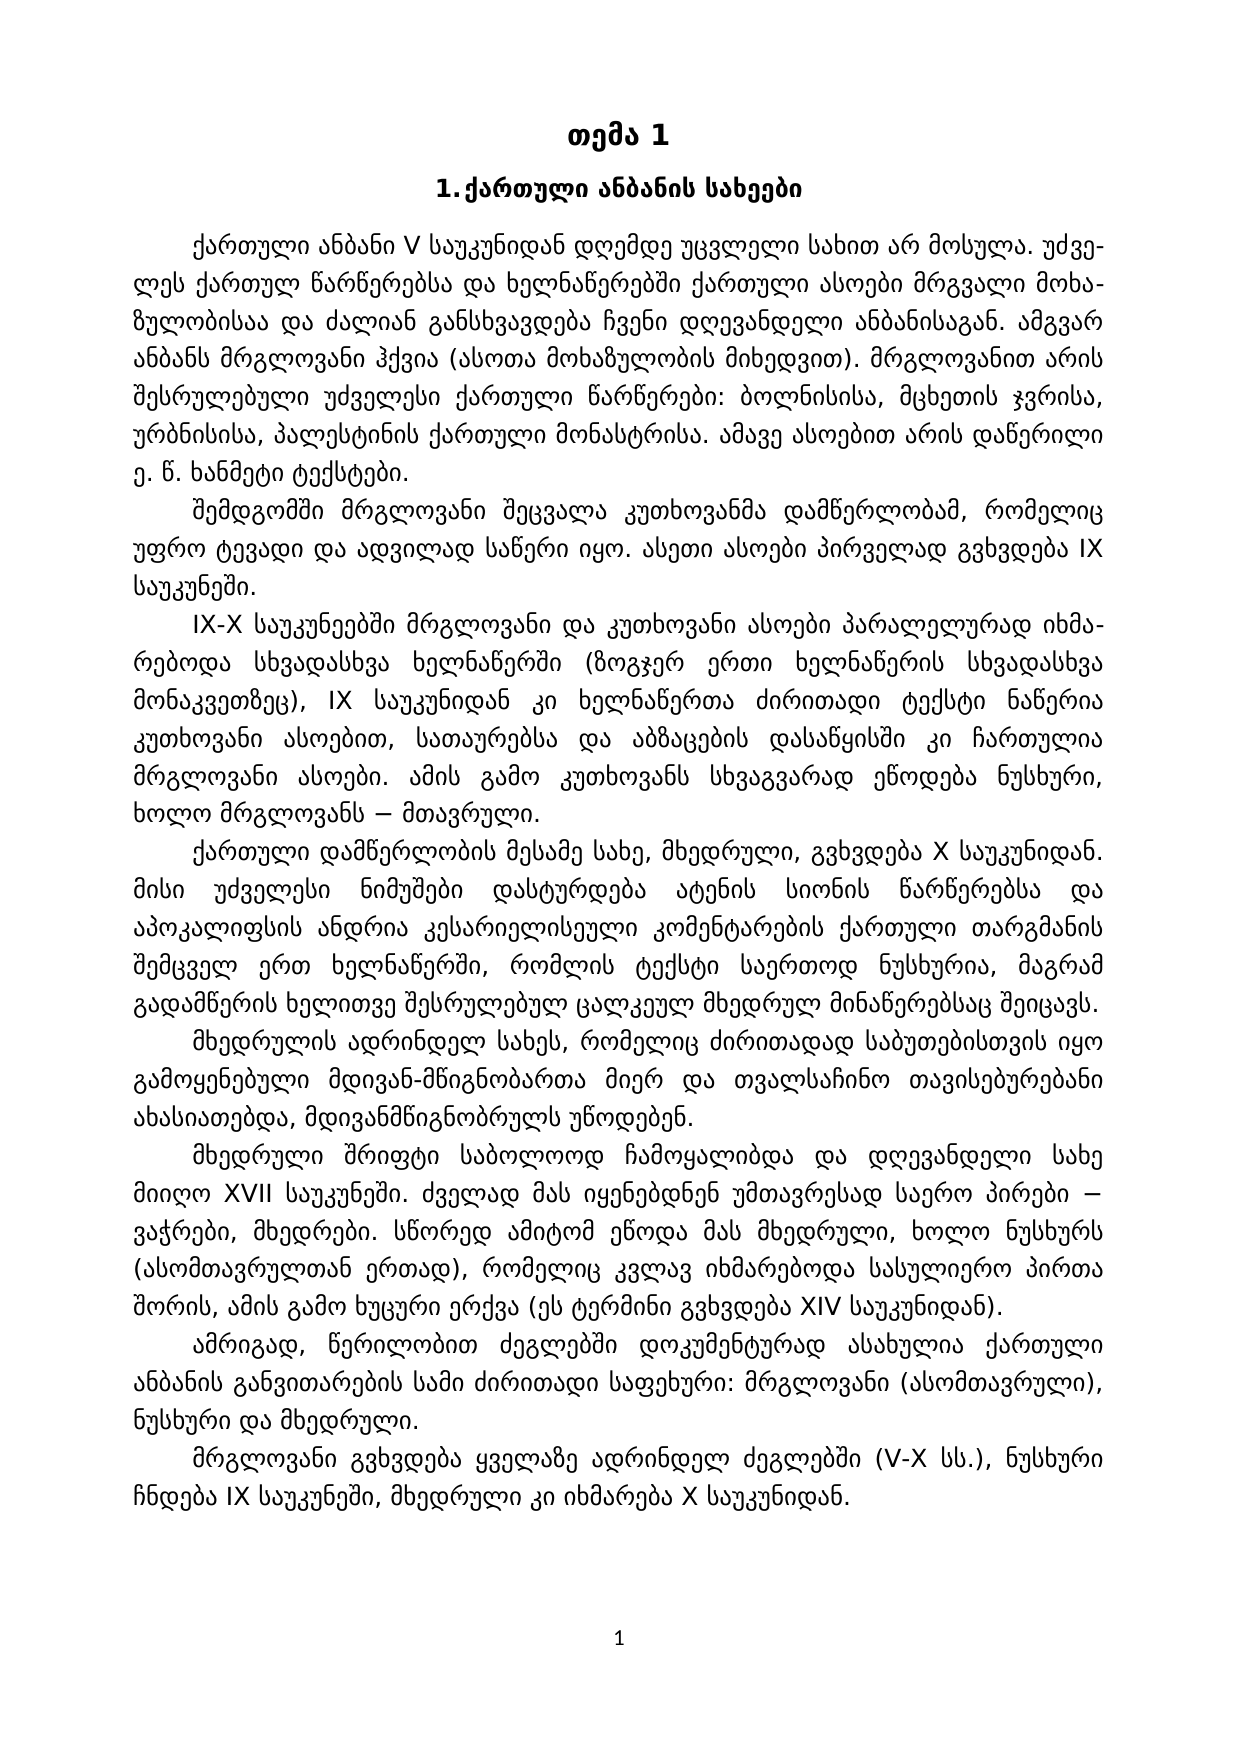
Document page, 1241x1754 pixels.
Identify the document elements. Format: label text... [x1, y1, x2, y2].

text თემა 1 [133, 118, 1104, 152]
list ქართული ანბანის სახეები [133, 175, 1104, 204]
text ქართული ანბანი V საუკუნიდან დღემდე უცვლელი სახით არ მოსულა. უძველეს ქართულ წარწერებსა და ხელნაწერებში ქართული ასოები მრგვალი მოხაზულობისაა და ძალიან განსხვავდება ჩვენი დღევანდელი ანბანისაგან. ამგვარ ანბანს მრგლოვანი ჰქვია (ასოთა მოხაზულობის მიხედვით). მრგლოვანით არის შესრულებული უძველესი ქართული წარწერები: ბოლნისისა, მცხეთის ჯვრისა, ურბნისისა, პალესტინის ქართული მონასტრისა. ამავე ასოებით არის დაწერილი ე. წ. ხანმეტი ტექსტები. [133, 231, 1104, 488]
text მხედრული შრიფტი საბოლოოდ ჩამოყალიბდა და დღევანდელი სახე მიიღო XVII საუკუნეში. ძველად მას იყენებდნენ უმთავრესად საერო პირები − ვაჭრები, მხედრები. სწორედ ამიტომ ეწოდა მას მხედრული, ხოლო ნუსხურს (ასომთავრულთან ერთად), რომელიც კვლავ იხმარებოდა სასულიერო პირთა შორის, ამის გამო ხუცური ერქვა (ეს ტერმინი გვხვდება XIV საუკუნიდან). [133, 1141, 1104, 1322]
text IX-X საუკუნეებში მრგლოვანი და კუთხოვანი ასოები პარალელურად იხმარებოდა სხვადასხვა ხელნაწერში (ზოგჯერ ერთი ხელნაწერის სხვადასხვა მონაკვეთზეც), IX საუკუნიდან კი ხელნაწერთა ძირითადი ტექსტი ნაწერია კუთხოვანი ასოებით, სათაურებსა და აბზაცების დასაწყისში კი ჩართულია მრგლოვანი ასოები. ამის გამო კუთხოვანს სხვაგვარად ეწოდება ნუსხური, ხოლო მრგლოვანს − მთავრული. [133, 610, 1104, 829]
text მრგლოვანი გვხვდება ყველაზე ადრინდელ ძეგლებში (V-X სს.), ნუსხური ჩნდება IX საუკუნეში, მხედრული კი იხმარება X საუკუნიდან. [133, 1444, 1104, 1511]
text ამრიგად, წერილობით ძეგლებში დოკუმენტურად ასახულია ქართული ანბანის განვითარების სამი ძირითადი საფეხური: მრგლოვანი (ასომთავრული), ნუსხური და მხედრული. [133, 1331, 1104, 1436]
text მხედრულის ადრინდელ სახეს, რომელიც ძირითადად საბუთებისთვის იყო გამოყენებული მდივან-მწიგნობართა მიერ და თვალსაჩინო თავისებურებანი ახასიათებდა, მდივანმწიგნობრულს უწოდებენ. [133, 1027, 1104, 1132]
text ქართული დამწერლობის მესამე სახე, მხედრული, გვხვდება X საუკუნიდან. მისი უძველესი ნიმუშები დასტურდება ატენის სიონის წარწერებსა და აპოკალიფსის ანდრია კესარიელისეული კომენტარების ქართული თარგმანის შემცველ ერთ ხელნაწერში, რომლის ტექსტი საერთოდ ნუსხურია, მაგრამ გადამწერის ხელითვე შესრულებულ ცალკეულ მხედრულ მინაწერებსაც შეიცავს. [133, 838, 1104, 1018]
text შემდგომში მრგლოვანი შეცვალა კუთხოვანმა დამწერლობამ, რომელიც უფრო ტევადი და ადვილად საწერი იყო. ასეთი ასოები პირველად გვხვდება IX საუკუნეში. [133, 496, 1104, 601]
